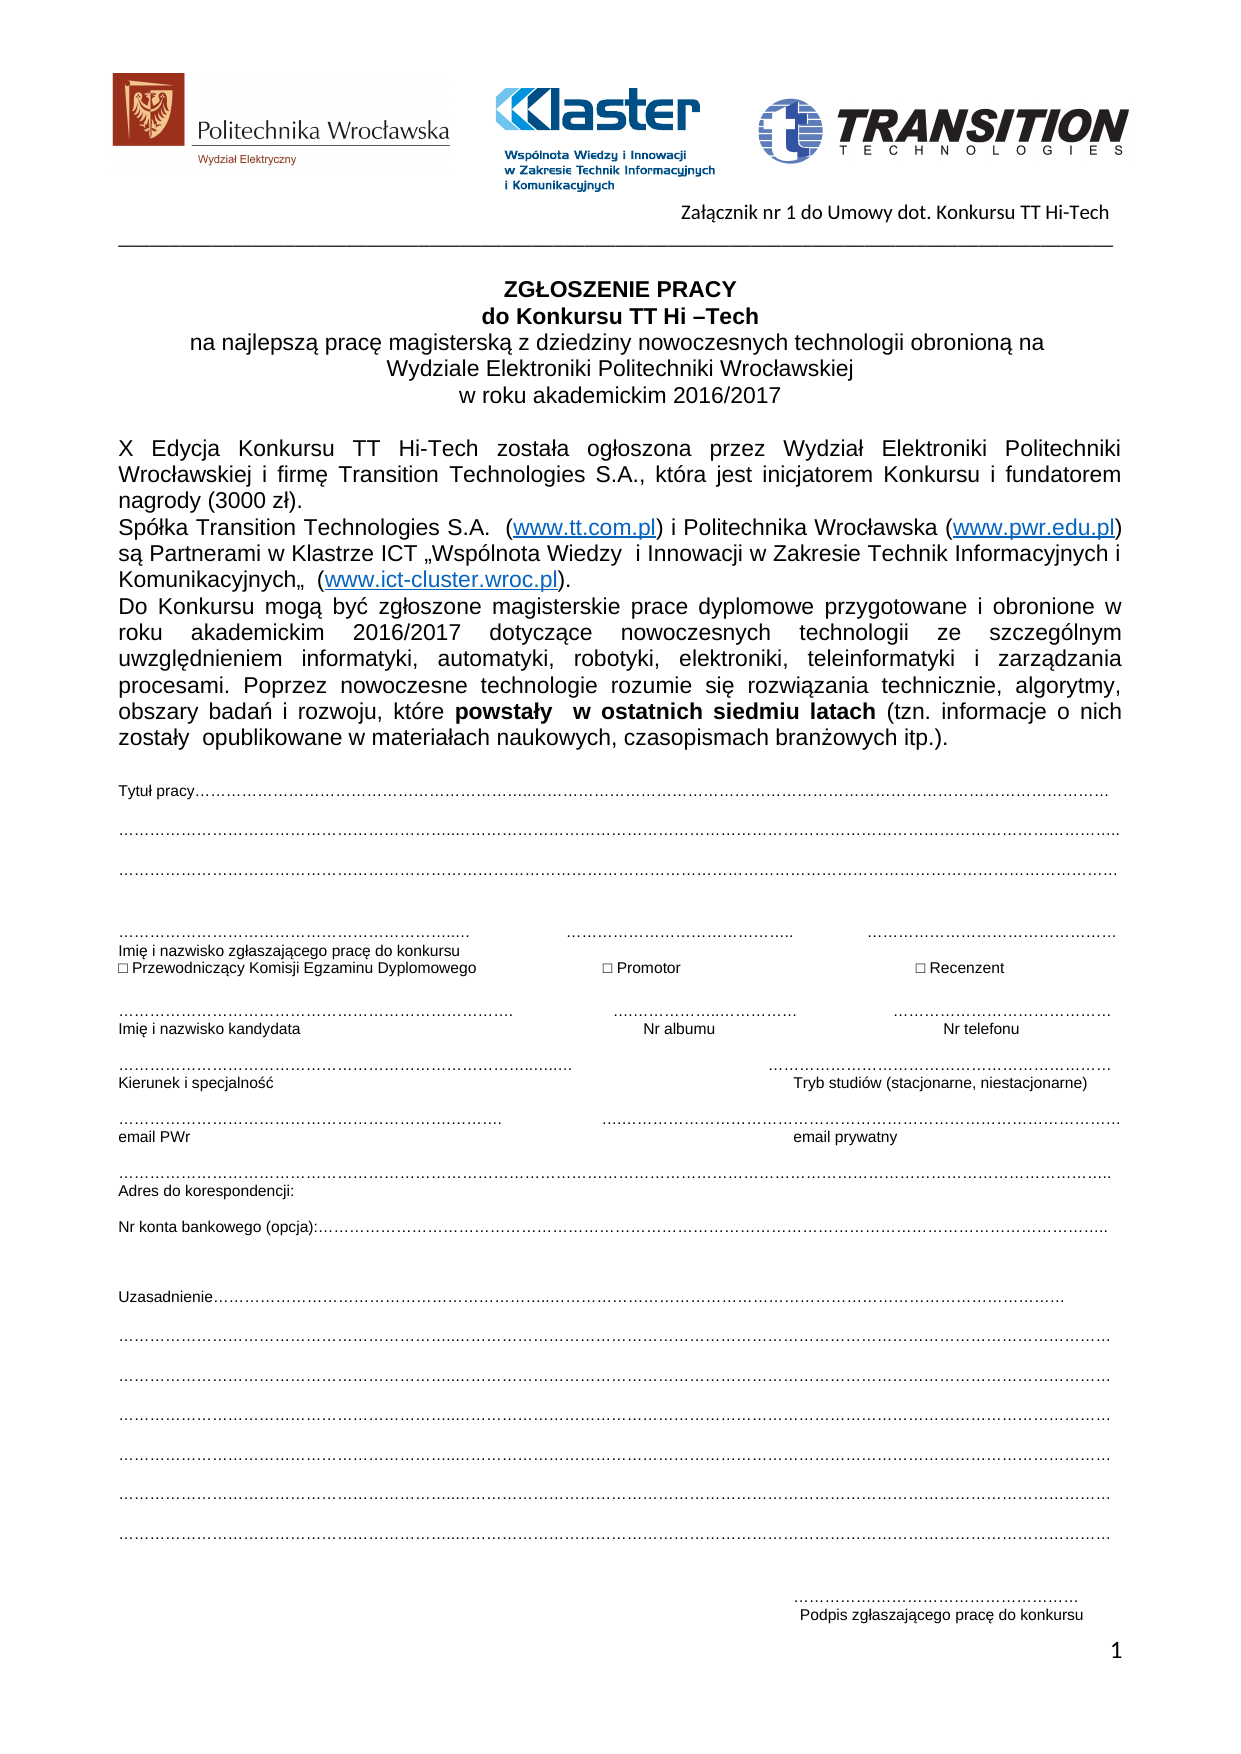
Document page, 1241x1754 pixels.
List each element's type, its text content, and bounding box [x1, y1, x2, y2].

text Kierunek i specjalność Tryb studiów (stacjonarne, niestacjonarne) [118, 1073, 1122, 1091]
text …………….………………………………… [718, 1587, 1122, 1606]
text ……………………………………………………………………………………………………………………………………………………………………….. [118, 1163, 1122, 1182]
text ………………………………………………………..……………………………………………………………………………………………………………….. [118, 821, 1122, 839]
text ………………………………………………………..……………………………………………………………………………………………………………… [118, 1446, 1122, 1463]
text Adres do korespondencji: [118, 1182, 1122, 1199]
text ZGŁOSZENIE PRACY [118, 276, 1122, 303]
text Nr konta bankowego (opcja):…………………………………………………………………………………………………………………………………….. [118, 1218, 1122, 1236]
text ………………………………………………………………………………………………………………………………………………………………………… [118, 860, 1122, 878]
text Uzasadnienie………………………………………………………..……………………………………………………………………………………… [118, 1288, 1122, 1306]
text ……………………………………………………………………..…..… ………………………………………………………… [118, 1055, 1122, 1073]
text Spółka Transition Technologies S.A. (www.tt.com.pl) i Politechnika Wrocławska (www.pwr.edu.pl) są Partnerami w Klastrze ICT „Wspólnota Wiedzy i Innowacji w Zakresie Technik Informacyjnych i Komunikacyjnych„ (www.ict-cluster.wroc.pl). [118, 513, 1122, 593]
text ………………………………………………………..… …………………………………….. ………………………………………… [118, 923, 1122, 941]
text ………………………………………………………..……………………………………………………………………………………………………………… [118, 1406, 1122, 1424]
text Imię i nazwisko kandydata Nr albumu Nr telefonu [118, 1019, 1122, 1037]
text …………………………………………………………………. ….……………..…………… …………………………………… [118, 1001, 1122, 1019]
text ………………………………………………………..……………………………………………………………………………………………………………… [118, 1524, 1122, 1542]
text na najlepszą pracę magisterską z dziedziny nowoczesnych technologii obronioną na Wydziale Elektroniki Politechniki Wrocławskiej [118, 329, 1122, 382]
text Tytuł pracy………………………………………………………..………………………………………………………………………………………………… [118, 781, 1122, 799]
text ………………………………………………………..……………………………………………………………………………………………………………… [118, 1367, 1122, 1384]
text Imię i nazwisko zgłaszającego pracę do konkursu [118, 941, 1122, 959]
text w roku akademickim 2016/2017 [118, 382, 1122, 408]
text do Konkursu TT Hi –Tech [118, 303, 1122, 329]
text □ Przewodniczący Komisji Egzaminu Dyplomowego □ Promotor □ Recenzent [118, 959, 1122, 977]
text ………………………………………………………..……………………………………………………………………………………………………………… [118, 1327, 1122, 1345]
text Podpis zgłaszającego pracę do konkursu [118, 1606, 1122, 1623]
text Do Konkursu mogą być zgłoszone magisterskie prace dyplomowe przygotowane i obronione w roku akademickim 2016/2017 dotyczące nowoczesnych technologii ze szczególnym uwzględnieniem informatyki, automatyki, robotyki, elektroniki, teleinformatyki i zarządzania procesami. Poprzez nowoczesne technologie rozumie się rozwiązania technicznie, algorytmy, obszary badań i rozwoju, które powstały w ostatnich siedmiu latach (tzn. informacje o nich zostały opublikowane w materiałach naukowych, czasopismach branżowych itp.). [118, 593, 1122, 751]
text ………………………………………………………..……………………………………………………………………………………………………………… [118, 1485, 1122, 1503]
text ……………………………………………………….………. ….…………………………………………………………………………………… [118, 1109, 1122, 1127]
text email PWr email prywatny [118, 1127, 1122, 1146]
picture [111, 73, 450, 170]
text X Edycja Konkursu TT Hi-Tech została ogłoszona przez Wydział Elektroniki Politechniki Wrocławskiej i firmę Transition Technologies S.A., która jest inicjatorem Konkursu i fundatorem nagrody (3000 zł). [118, 434, 1122, 513]
